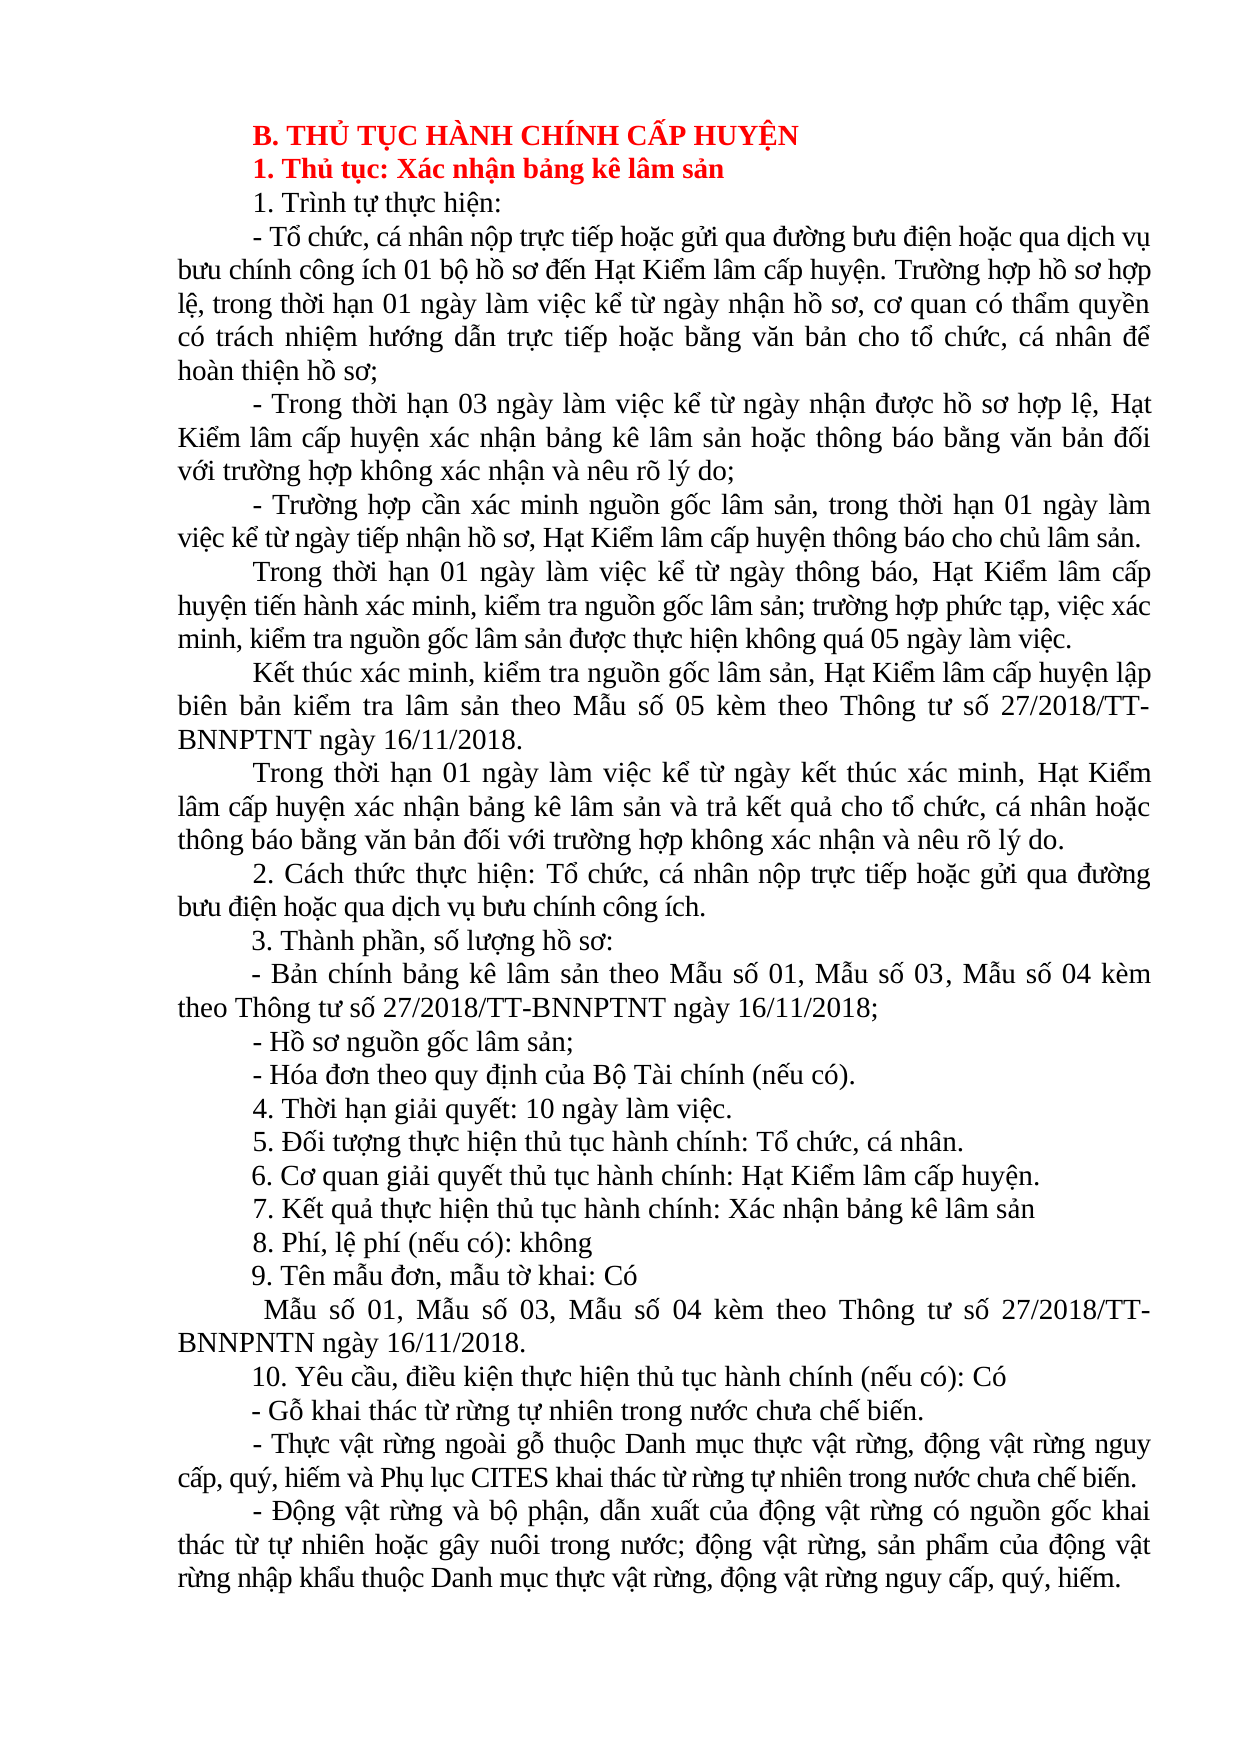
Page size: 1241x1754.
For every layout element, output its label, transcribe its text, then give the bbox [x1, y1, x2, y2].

text - Gỗ khai thác từ rừng tự nhiên trong nước chưa chế biến. [177, 1393, 1152, 1426]
text - Thực vật rừng ngoài gỗ thuộc Danh mục thực vật rừng, động vật rừng nguy cấp, quý, hiếm và Phụ lục CITES khai thác từ rừng tự nhiên trong nước chưa chế biến. [177, 1426, 1152, 1493]
text 8. Phí, lệ phí (nếu có): không [177, 1225, 1152, 1258]
text 1. Thủ tục: Xác nhận bảng kê lâm sản [177, 152, 1152, 185]
text Trong thời hạn 01 ngày làm việc kể từ ngày kết thúc xác minh, Hạt Kiểm lâm cấp huyện xác nhận bảng kê lâm sản và trả kết quả cho tổ chức, cá nhân hoặc thông báo bằng văn bản đối với trường hợp không xác nhận và nêu rõ lý do. [177, 755, 1152, 856]
text - Tổ chức, cá nhân nộp trực tiếp hoặc gửi qua đường bưu điện hoặc qua dịch vụ bưu chính công ích 01 bộ hồ sơ đến Hạt Kiểm lâm cấp huyện. Trường hợp hồ sơ hợp lệ, trong thời hạn 01 ngày làm việc kể từ ngày nhận hồ sơ, cơ quan có thẩm quyền có trách nhiệm hướng dẫn trực tiếp hoặc bằng văn bản cho tổ chức, cá nhân để hoàn thiện hồ sơ; [177, 219, 1152, 386]
text - Hồ sơ nguồn gốc lâm sản; [177, 1024, 1152, 1057]
text 4. Thời hạn giải quyết: 10 ngày làm việc. [177, 1091, 1152, 1124]
text Mẫu số 01, Mẫu số 03, Mẫu số 04 kèm theo Thông tư số 27/2018/TT-BNNPNTN ngày 16/11/2018. [177, 1292, 1152, 1359]
text 5. Đối tượng thực hiện thủ tục hành chính: Tổ chức, cá nhân. [177, 1124, 1152, 1158]
text 10. Yêu cầu, điều kiện thực hiện thủ tục hành chính (nếu có): Có [177, 1359, 1152, 1393]
text - Bản chính bảng kê lâm sản theo Mẫu số 01, Mẫu số 03, Mẫu số 04 kèm theo Thông tư số 27/2018/TT-BNNPTNT ngày 16/11/2018; [177, 957, 1152, 1024]
text B. THỦ TỤC HÀNH CHÍNH CẤP HUYỆN [177, 118, 1152, 152]
text 1. Trình tự thực hiện: [177, 185, 1152, 219]
text 7. Kết quả thực hiện thủ tục hành chính: Xác nhận bảng kê lâm sản [177, 1191, 1152, 1225]
text - Hóa đơn theo quy định của Bộ Tài chính (nếu có). [177, 1057, 1152, 1091]
text 6. Cơ quan giải quyết thủ tục hành chính: Hạt Kiểm lâm cấp huyện. [177, 1158, 1152, 1191]
text - Trường hợp cần xác minh nguồn gốc lâm sản, trong thời hạn 01 ngày làm việc kể từ ngày tiếp nhận hồ sơ, Hạt Kiểm lâm cấp huyện thông báo cho chủ lâm sản. [177, 487, 1152, 554]
text 3. Thành phần, số lượng hồ sơ: [177, 923, 1152, 957]
text - Động vật rừng và bộ phận, dẫn xuất của động vật rừng có nguồn gốc khai thác từ tự nhiên hoặc gây nuôi trong nước; động vật rừng, sản phẩm của động vật rừng nhập khẩu thuộc Danh mục thực vật rừng, động vật rừng nguy cấp, quý, hiếm. [177, 1493, 1152, 1594]
text Trong thời hạn 01 ngày làm việc kể từ ngày thông báo, Hạt Kiểm lâm cấp huyện tiến hành xác minh, kiểm tra nguồn gốc lâm sản; trường hợp phức tạp, việc xác minh, kiểm tra nguồn gốc lâm sản được thực hiện không quá 05 ngày làm việc. [177, 554, 1152, 655]
text 2. Cách thức thực hiện: Tổ chức, cá nhân nộp trực tiếp hoặc gửi qua đường bưu điện hoặc qua dịch vụ bưu chính công ích. [177, 856, 1152, 923]
text Kết thúc xác minh, kiểm tra nguồn gốc lâm sản, Hạt Kiểm lâm cấp huyện lập biên bản kiểm tra lâm sản theo Mẫu số 05 kèm theo Thông tư số 27/2018/TT-BNNPTNT ngày 16/11/2018. [177, 655, 1152, 755]
text - Trong thời hạn 03 ngày làm việc kể từ ngày nhận được hồ sơ hợp lệ, Hạt Kiểm lâm cấp huyện xác nhận bảng kê lâm sản hoặc thông báo bằng văn bản đối với trường hợp không xác nhận và nêu rõ lý do; [177, 386, 1152, 487]
text 9. Tên mẫu đơn, mẫu tờ khai: Có [177, 1258, 1152, 1292]
